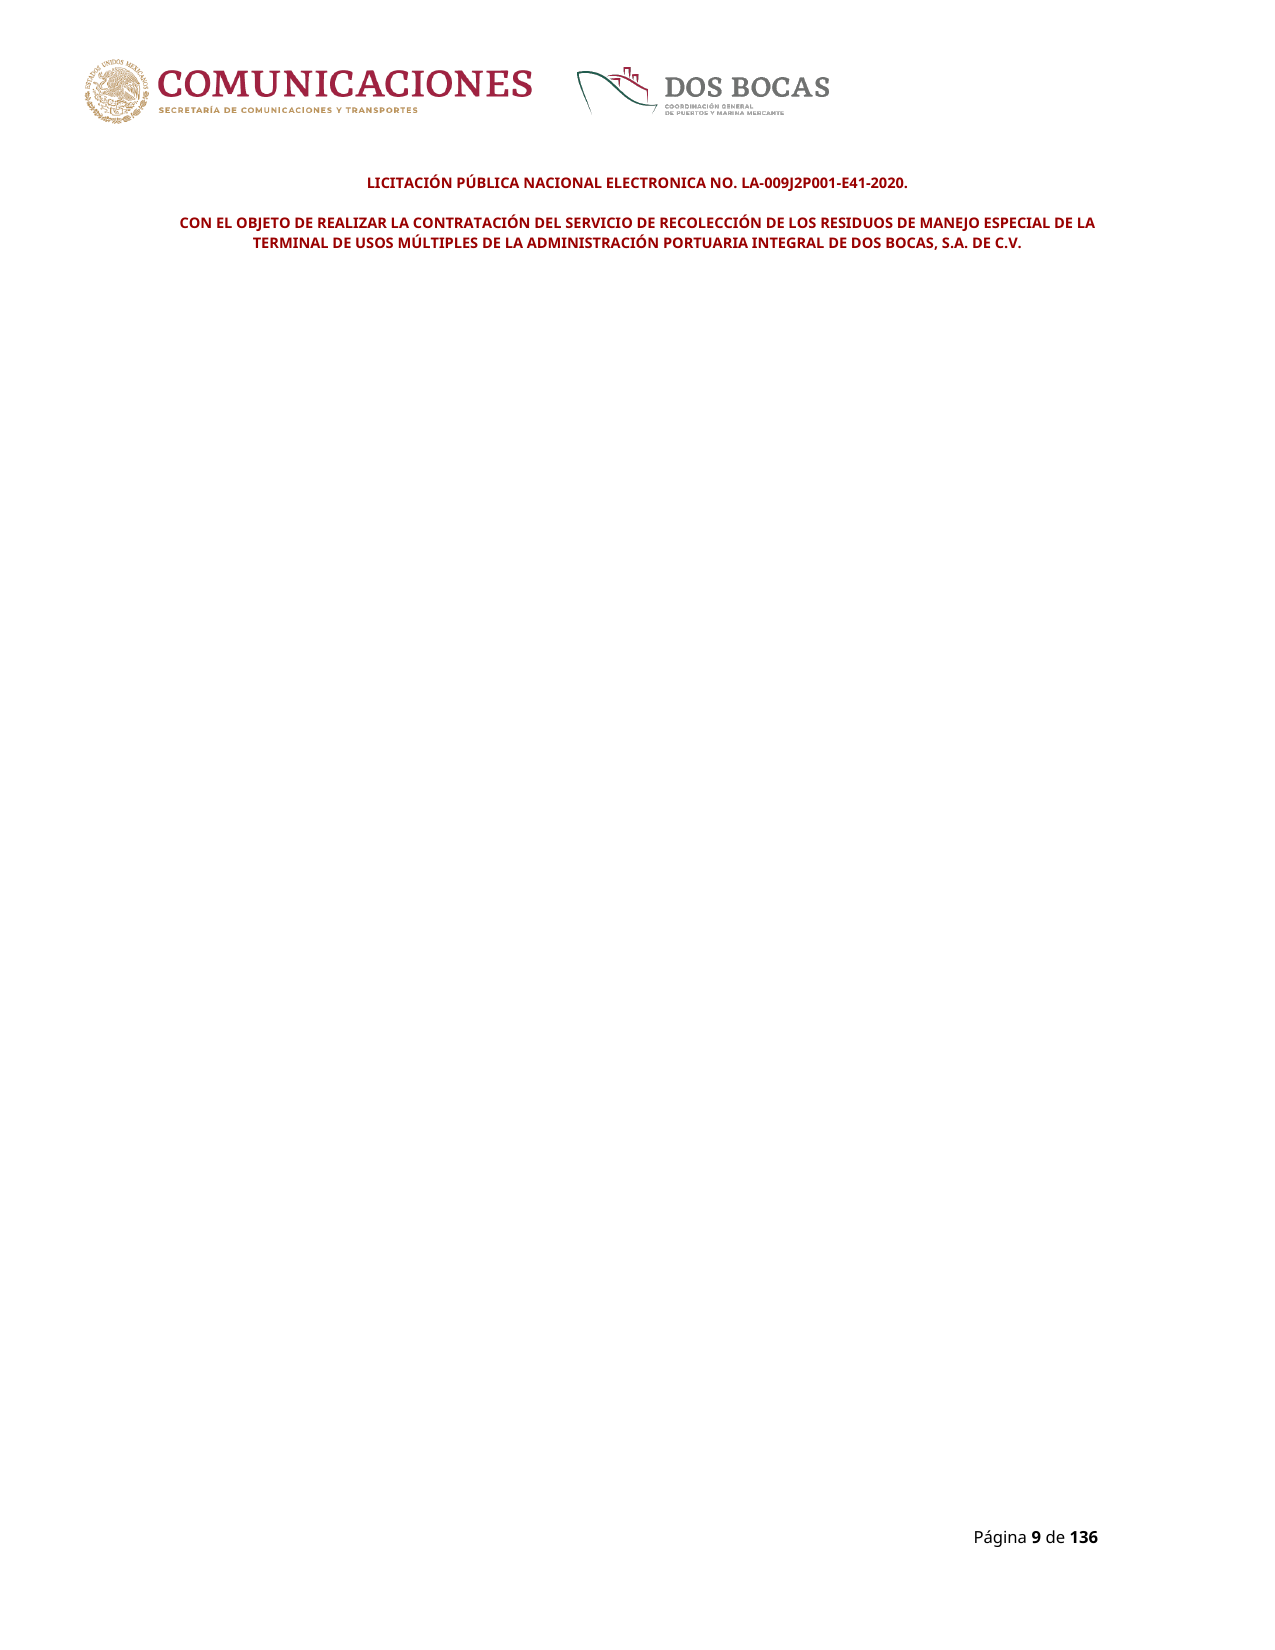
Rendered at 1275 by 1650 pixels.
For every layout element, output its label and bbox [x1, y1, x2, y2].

picture [577, 67, 829, 115]
picture [80, 51, 536, 134]
